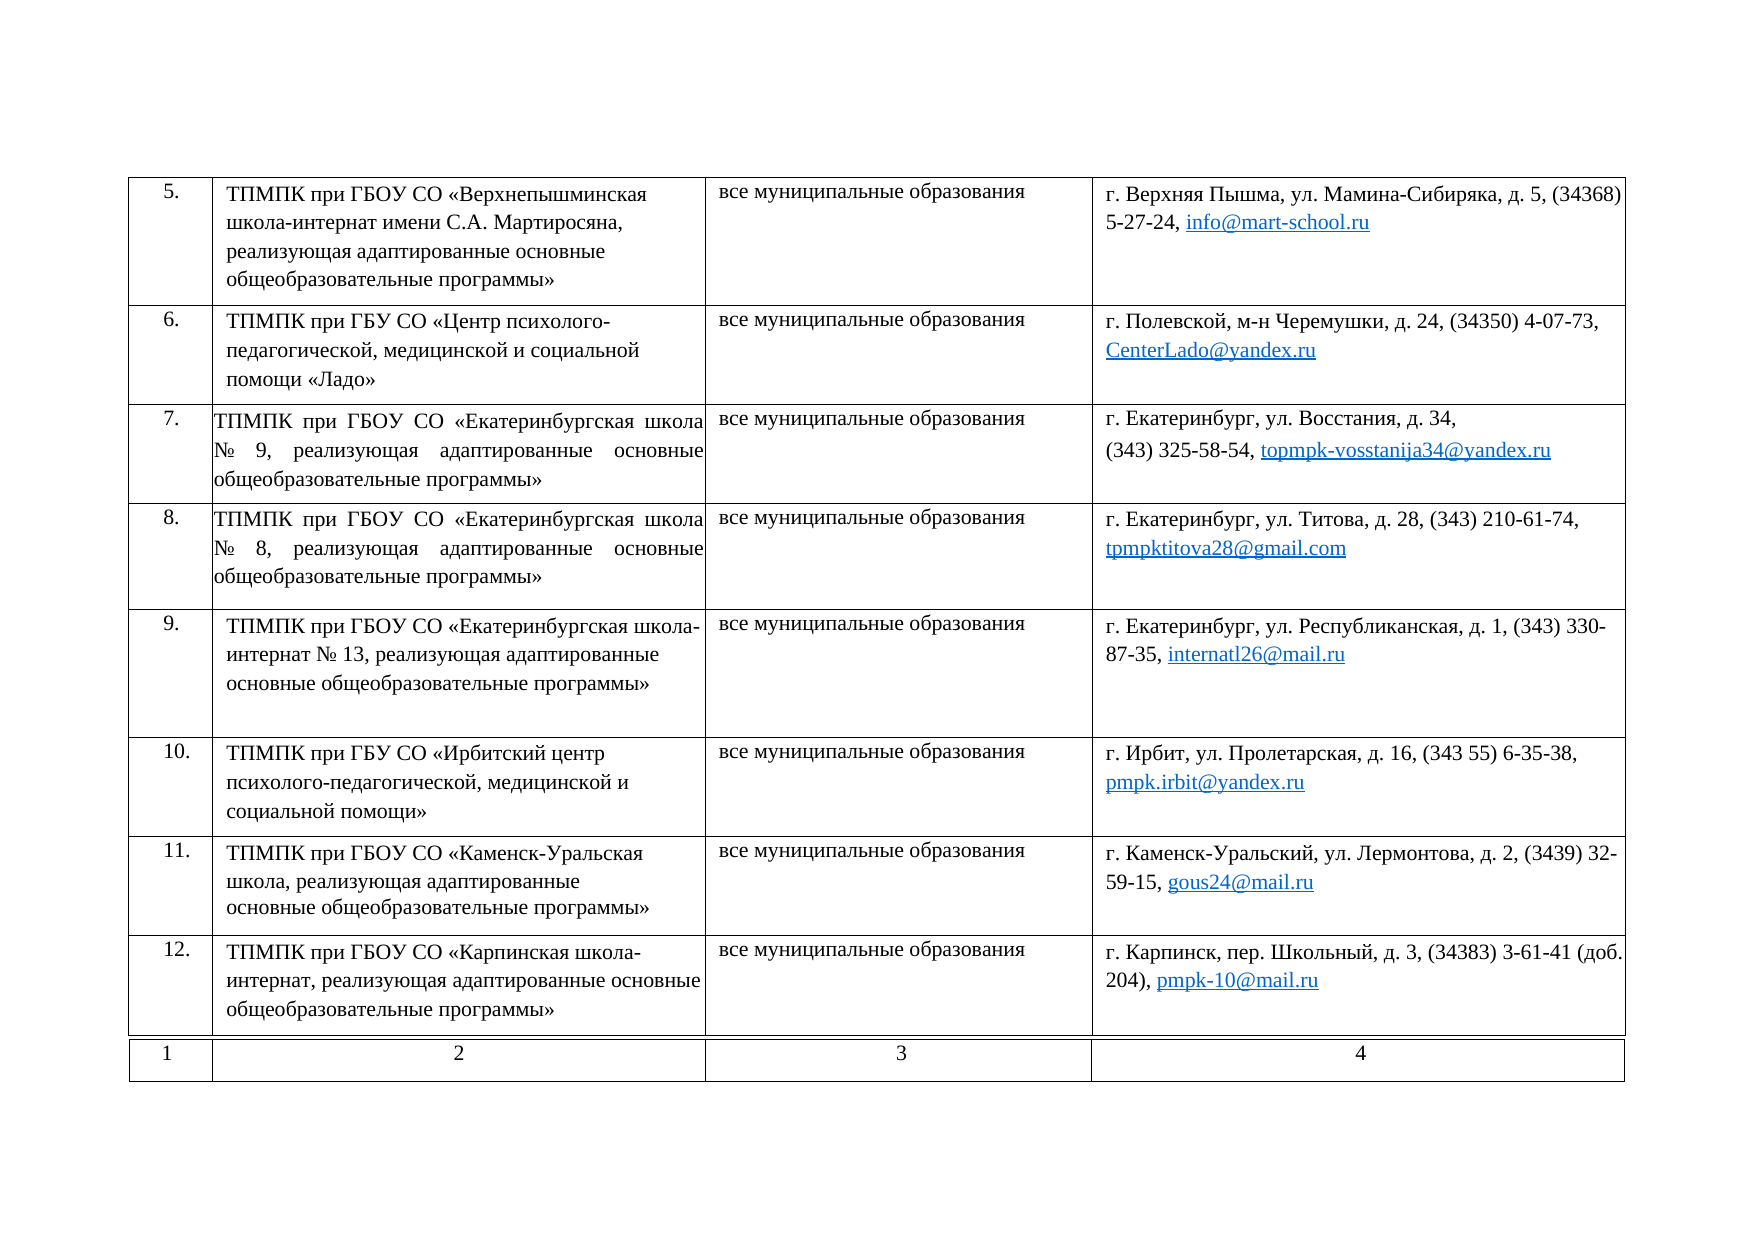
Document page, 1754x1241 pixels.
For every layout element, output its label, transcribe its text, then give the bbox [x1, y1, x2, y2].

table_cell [706, 178, 1092, 305]
table_cell 5. [129, 178, 212, 305]
table_cell все муниципальные образования [706, 936, 1092, 1035]
table_cell все муниципальные образования [706, 610, 1092, 737]
table_cell 7. [129, 405, 212, 503]
table_header 2 [213, 1040, 705, 1081]
table_cell 10. [129, 738, 212, 836]
table_cell все муниципальные образования [706, 738, 1092, 836]
table_cell 11. [129, 837, 212, 935]
table_cell 12. [129, 936, 212, 1035]
table_cell 9. [129, 610, 212, 737]
table_cell г. Верхняя Пышма, ул. Мамина-Сибиряка, д. 5, (34368) 5-27-24, info@mart-school.ru [1093, 178, 1625, 305]
table_cell ТПМПК при ГБУ СО «Центр психолого- педагогической, медицинской и социальной помощи «Ладо» [213, 306, 705, 404]
table_header 1 [130, 1040, 212, 1081]
table_cell ТПМПК при ГБОУ СО «Екатеринбургская школа-интернат № 13, реализующая адаптированные основные общеобразовательные программы» [213, 610, 705, 737]
table_cell ТПМПК при ГБОУ СО «Екатеринбургская школа № 8, реализующая адаптированные основные общеобразовательные программы» [213, 504, 705, 609]
table_cell г. Каменск-Уральский, ул. Лермонтова, д. 2, (3439) 32-59-15, gous24@mail.ru [1093, 837, 1625, 935]
table_cell 8. [129, 504, 212, 609]
table_cell г. Ирбит, ул. Пролетарская, д. 16, (343 55) 6-35-38, pmpk.irbit@yandex.ru [1093, 738, 1625, 836]
table_cell ТПМПК при ГБОУ СО «Каменск-Уральская школа, реализующая адаптированные основные общеобразовательные программы» [213, 837, 705, 935]
table_cell все муниципальные образования [706, 306, 1092, 404]
table_cell г. Полевской, м-н Черемушки, д. 24, (34350) 4-07-73, CenterLado@yandex.ru [1093, 306, 1625, 404]
table_cell все муниципальные образования [706, 405, 1092, 503]
table_cell г. Екатеринбург, ул. Восстания, д. 34, (343) 325-58-54, topmpk-vosstanija34@yandex.ru [1093, 405, 1625, 503]
table_cell г. Екатеринбург, ул. Титова, д. 28, (343) 210-61-74, tpmpktitova28@gmail.com [1093, 504, 1625, 609]
table_cell г. Екатеринбург, ул. Республиканская, д. 1, (343) 330-87-35, internatl26@mail.ru [1093, 610, 1625, 737]
table_header 3 [706, 1040, 1091, 1081]
table_cell все муниципальные образования [706, 504, 1092, 609]
table_cell 6. [129, 306, 212, 404]
table_cell г. Карпинск, пер. Школьный, д. 3, (34383) 3-61-41 (доб. 204), pmpk-10@mail.ru [1093, 936, 1625, 1035]
table_cell ТПМПК при ГБОУ СО «Верхнепышминская школа-интернат имени С.А. Мартиросяна, реализующая адаптированные основные общеобразовательные программы» [213, 178, 705, 305]
table_cell ТПМПК при ГБОУ СО «Карпинская школа- интернат, реализующая адаптированные основные общеобразовательные программы» [213, 936, 705, 1035]
table_cell ТПМПК при ГБОУ СО «Екатеринбургская школа № 9, реализующая адаптированные основные общеобразовательные программы» [213, 405, 705, 503]
table_cell все муниципальные образования [706, 837, 1092, 935]
table_cell ТПМПК при ГБУ СО «Ирбитский центр психолого-педагогической, медицинской и социальной помощи» [213, 738, 705, 836]
table_header 4 [1092, 1040, 1624, 1081]
